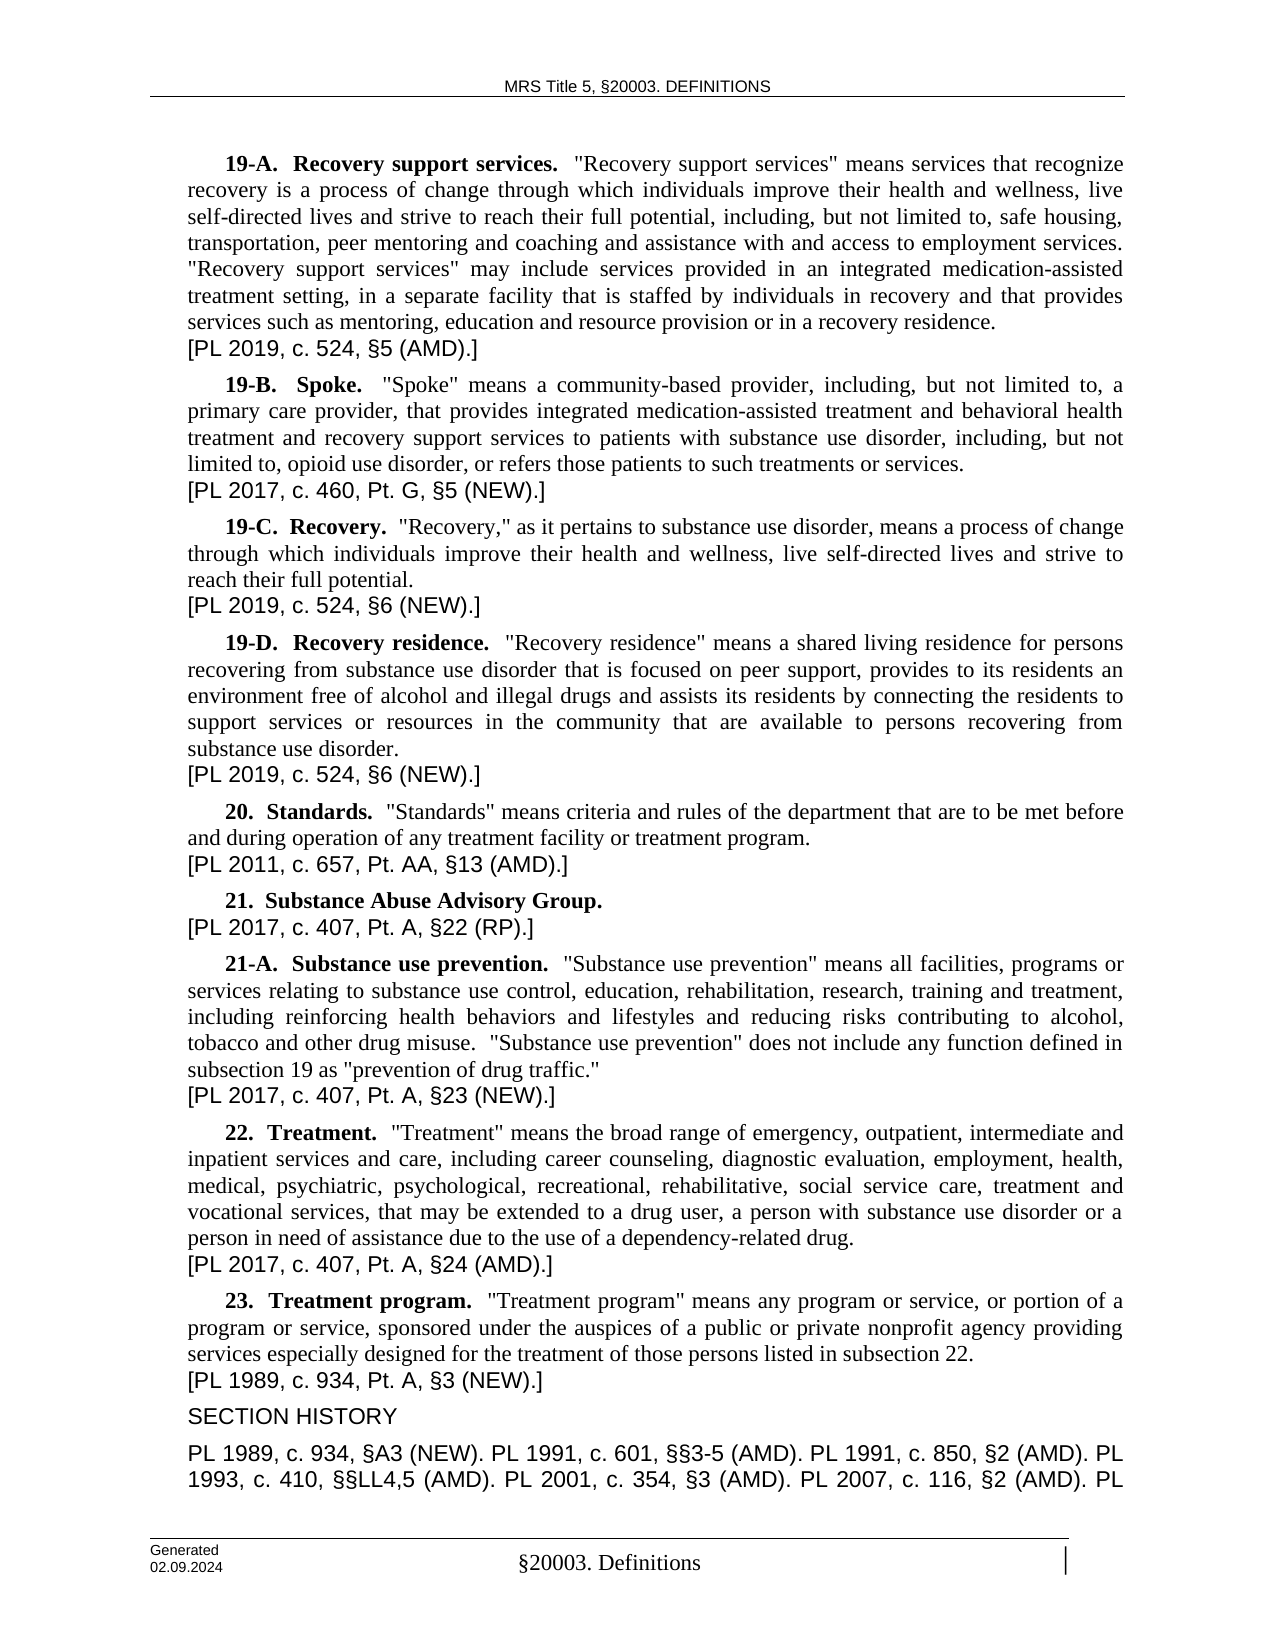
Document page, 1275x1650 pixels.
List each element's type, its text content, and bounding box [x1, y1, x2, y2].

text SECTION HISTORY [187, 1403, 1125, 1430]
text [PL 2019, c. 524, §5 (AMD).] [187, 334, 1125, 361]
text 21. Substance Abuse Advisory Group. [187, 887, 1125, 914]
text [PL 2017, c. 407, Pt. A, §22 (RP).] [187, 914, 1125, 940]
text 21-A. Substance use prevention. "Substance use prevention" means all facilities, programs or services relating to substance use control, education, rehabilitation, research, training and treatment, including reinforcing health behaviors and lifestyles and reducing risks contributing to alcohol, tobacco and other drug misuse. "Substance use prevention" does not include any function defined in subsection 19 as "prevention of drug traffic." [187, 950, 1125, 1082]
text [PL 1989, c. 934, Pt. A, §3 (NEW).] [187, 1367, 1125, 1393]
text 19-C. Recovery. "Recovery," as it pertains to substance use disorder, means a process of change through which individuals improve their health and wellness, live self-directed lives and strive to reach their full potential. [187, 513, 1125, 592]
text 23. Treatment program. "Treatment program" means any program or service, or portion of a program or service, sponsored under the auspices of a public or private nonprofit agency providing services especially designed for the treatment of those persons listed in subsection 22. [187, 1287, 1125, 1367]
text 22. Treatment. "Treatment" means the broad range of emergency, outpatient, intermediate and inpatient services and care, including career counseling, diagnostic evaluation, employment, health, medical, psychiatric, psychological, recreational, rehabilitative, social service care, treatment and vocational services, that may be extended to a drug user, a person with substance use disorder or a person in need of assistance due to the use of a dependency-related drug. [187, 1119, 1125, 1251]
text [PL 2019, c. 524, §6 (NEW).] [187, 592, 1125, 619]
text 19-B. Spoke. "Spoke" means a community-based provider, including, but not limited to, a primary care provider, that provides integrated medication-assisted treatment and behavioral health treatment and recovery support services to patients with substance use disorder, including, but not limited to, opioid use disorder, or refers those patients to such treatments or services. [187, 371, 1125, 477]
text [187, 1440, 1125, 1493]
text [PL 2017, c. 407, Pt. A, §24 (AMD).] [187, 1251, 1125, 1277]
text [PL 2017, c. 460, Pt. G, §5 (NEW).] [187, 477, 1125, 503]
text 19-A. Recovery support services. "Recovery support services" means services that recognize recovery is a process of change through which individuals improve their health and wellness, live self-directed lives and strive to reach their full potential, including, but not limited to, safe housing, transportation, peer mentoring and coaching and assistance with and access to employment services. "Recovery support services" may include services provided in an integrated medication-assisted treatment setting, in a separate facility that is staffed by individuals in recovery and that provides services such as mentoring, education and resource provision or in a recovery residence. [187, 150, 1125, 334]
text [PL 2017, c. 407, Pt. A, §23 (NEW).] [187, 1082, 1125, 1108]
text [PL 2019, c. 524, §6 (NEW).] [187, 761, 1125, 787]
text 19-D. Recovery residence. "Recovery residence" means a shared living residence for persons recovering from substance use disorder that is focused on peer support, provides to its residents an environment free of alcohol and illegal drugs and assists its residents by connecting the residents to support services or resources in the community that are available to persons recovering from substance use disorder. [187, 629, 1125, 761]
text 20. Standards. "Standards" means criteria and rules of the department that are to be met before and during operation of any treatment facility or treatment program. [187, 798, 1125, 851]
text [PL 2011, c. 657, Pt. AA, §13 (AMD).] [187, 851, 1125, 877]
